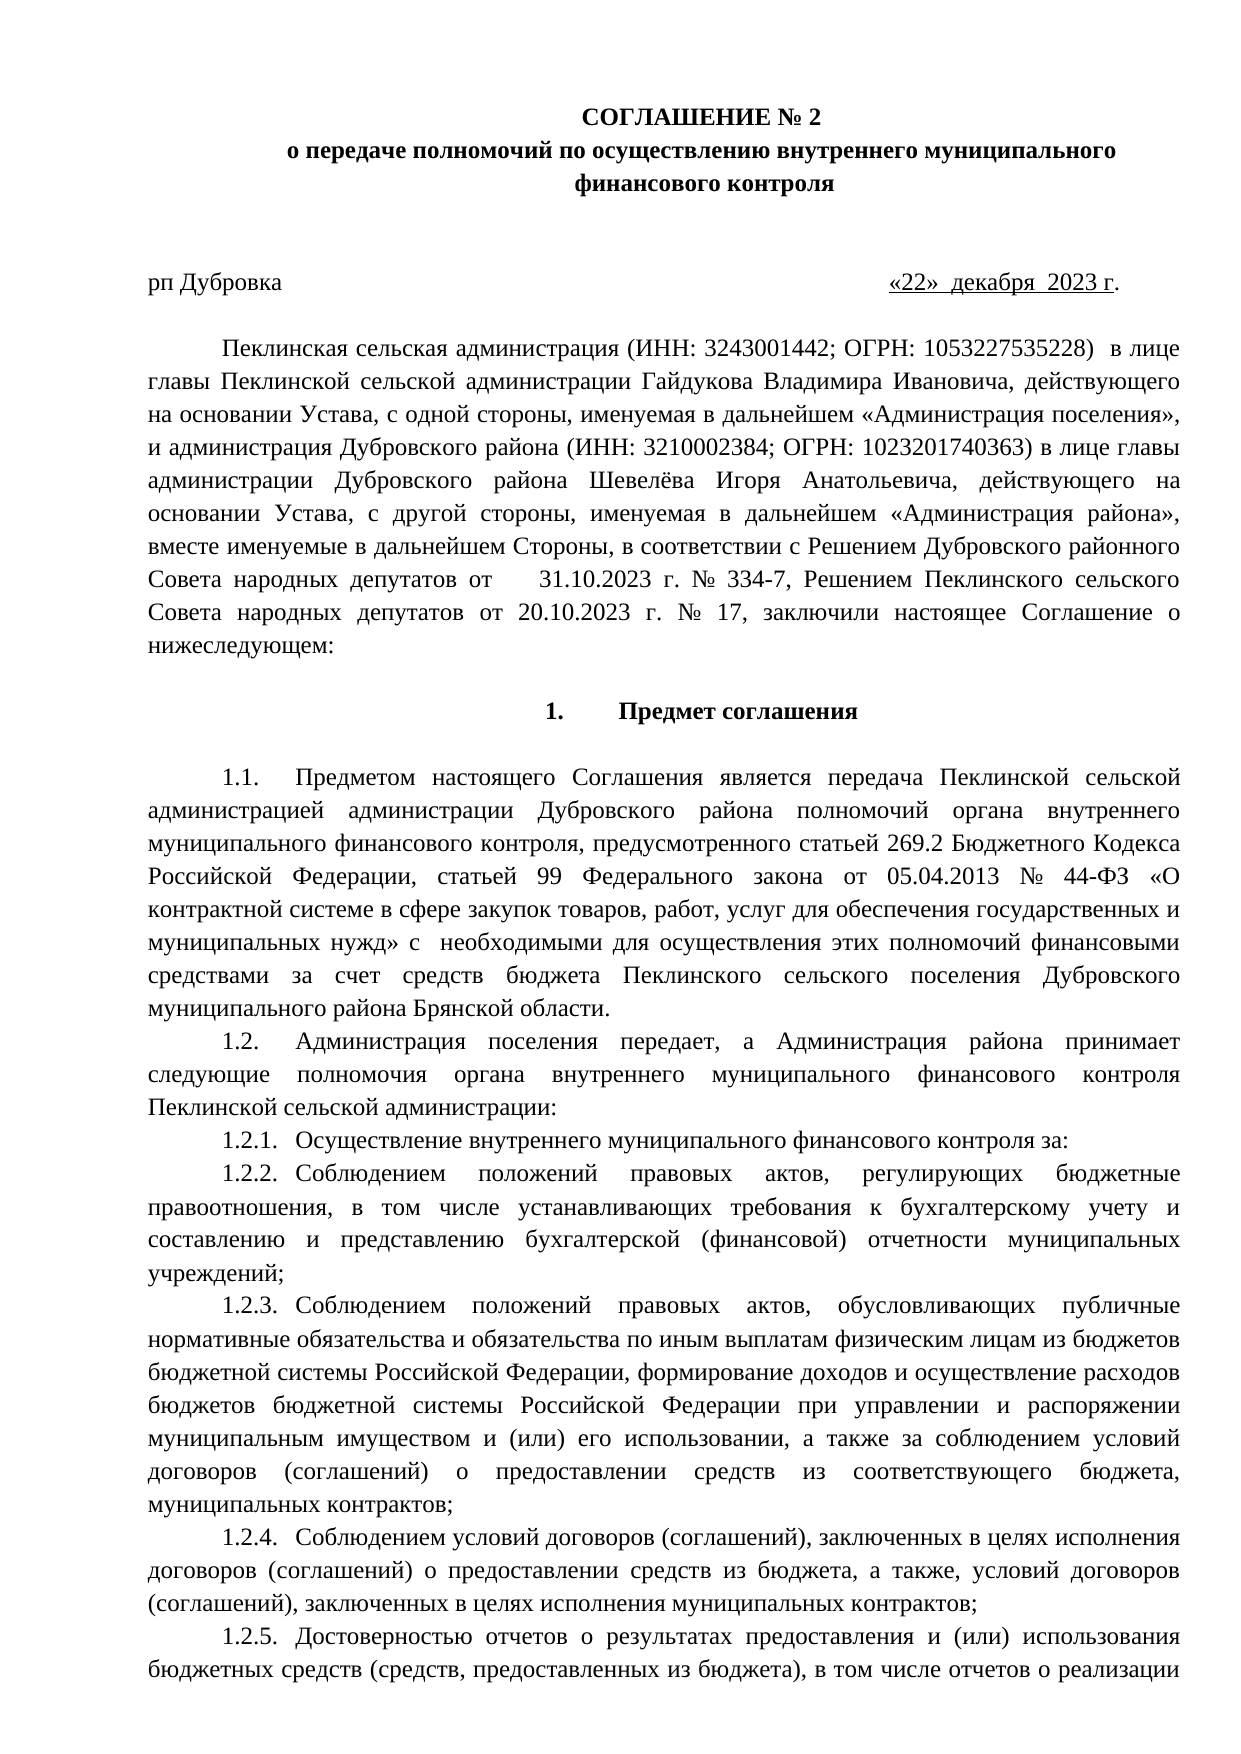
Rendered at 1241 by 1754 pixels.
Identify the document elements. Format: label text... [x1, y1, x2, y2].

text о передаче полномочий по осуществлению внутреннего муниципального [148, 135, 1181, 164]
list Предметом настоящего Соглашения является передача Пеклинской сельской администрацией администрации Дубровского района полномочий органа внутреннего муниципального финансового контроля, предусмотренного статьей 269.2 Бюджетного Кодекса Российской Федерации, статьей 99 Федерального закона от 05.04.2013 № 44-ФЗ «О контрактной системе в сфере закупок товаров, работ, услуг для обеспечения государственных и муниципальных нужд» с необходимыми для осуществления этих полномочий финансовыми средствами за счет средств бюджета Пеклинского сельского поселения Дубровского муниципального района Брянской области. [148, 762, 1181, 1022]
list Соблюдением условий договоров (соглашений), заключенных в целях исполнения договоров (соглашений) о предоставлении средств из бюджета, а также, условий договоров (соглашений), заключенных в целях исполнения муниципальных контрактов; [148, 1522, 1181, 1617]
list Предмет соглашения [148, 696, 1181, 725]
text финансового контроля [148, 168, 1181, 197]
text Пеклинская сельская администрация (ИНН: 3243001442; ОГРН: 1053227535228) в лице главы Пеклинской сельской администрации Гайдукова Владимира Ивановича, действующего на основании Устава, с одной стороны, именуемая в дальнейшем «Администрация поселения», и администрация Дубровского района (ИНН: 3210002384; ОГРН: 1023201740363) в лице главы администрации Дубровского района Шевелёва Игоря Анатольевича, действующего на основании Устава, с другой стороны, именуемая в дальнейшем «Администрация района», вместе именуемые в дальнейшем Стороны, в соответствии с Решением Дубровского районного Совета народных депутатов от 31.10.2023 г. № 334-7, Решением Пеклинского сельского Совета народных депутатов от 20.10.2023 г. № 17, заключили настоящее Соглашение о нижеследующем: [148, 333, 1181, 659]
list Осуществление внутреннего муниципального финансового контроля за: [148, 1126, 1181, 1154]
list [148, 1621, 1181, 1683]
list Администрация поселения передает, а Администрация района принимает следующие полномочия органа внутреннего муниципального финансового контроля Пеклинской сельской администрации: [148, 1026, 1181, 1121]
text рп Дубровка «22» декабря 2023 г. [148, 267, 1181, 296]
list Соблюдением положений правовых актов, обусловливающих публичные нормативные обязательства и обязательства по иным выплатам физическим лицам из бюджетов бюджетной системы Российской Федерации, формирование доходов и осуществление расходов бюджетов бюджетной системы Российской Федерации при управлении и распоряжении муниципальным имуществом и (или) его использовании, а также за соблюдением условий договоров (соглашений) о предоставлении средств из соответствующего бюджета, муниципальных контрактов; [148, 1291, 1181, 1517]
text СОГЛАШЕНИЕ № 2 [148, 102, 1181, 131]
list Соблюдением положений правовых актов, регулирующих бюджетные правоотношения, в том числе устанавливающих требования к бухгалтерскому учету и составлению и представлению бухгалтерской (финансовой) отчетности муниципальных учреждений; [148, 1158, 1181, 1286]
